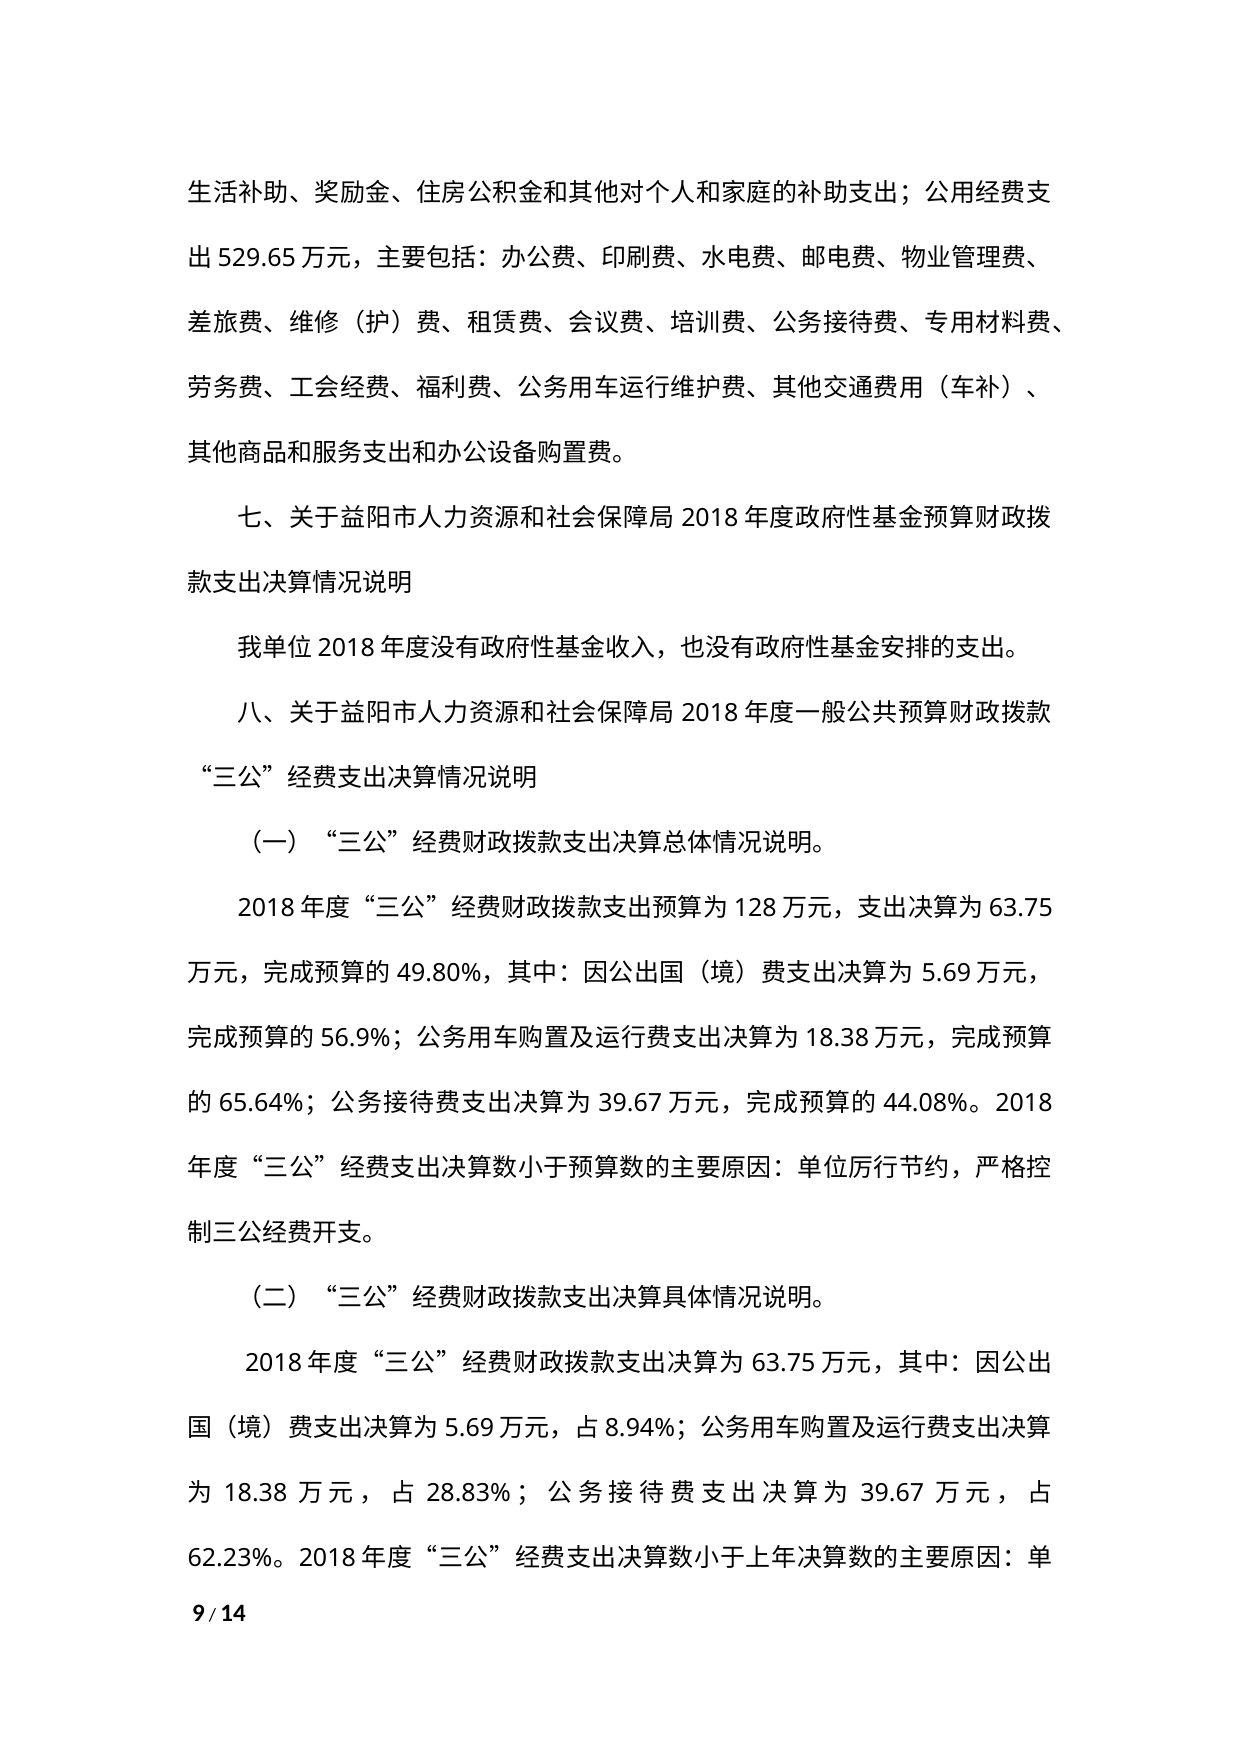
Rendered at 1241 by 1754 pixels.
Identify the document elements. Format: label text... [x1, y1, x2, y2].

text 七、关于益阳市人力资源和社会保障局2018年度政府性基金预算财政拨款支出决算情况说明 [187, 483, 1053, 613]
text （一）“三公”经费财政拨款支出决算总体情况说明。 [187, 808, 1053, 873]
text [187, 158, 1053, 483]
text （二）“三公”经费财政拨款支出决算具体情况说明。 [187, 1263, 1053, 1328]
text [187, 1328, 1053, 1588]
text 我单位2018年度没有政府性基金收入，也没有政府性基金安排的支出。 [187, 613, 1053, 678]
text 2018年度“三公”经费财政拨款支出预算为128万元，支出决算为63.75万元，完成预算的49.80%，其中：因公出国（境）费支出决算为 5.69万元，完成预算的56.9%；公务用车购置及运行费支出决算为18.38万元，完成预算的65.64%；公务接待费支出决算为39.67万元，完成预算的44.08%。2018年度“三公”经费支出决算数小于预算数的主要原因：单位厉行节约，严格控制三公经费开支。 [187, 873, 1053, 1263]
text 八、关于益阳市人力资源和社会保障局2018年度一般公共预算财政拨款“三公”经费支出决算情况说明 [187, 678, 1053, 808]
